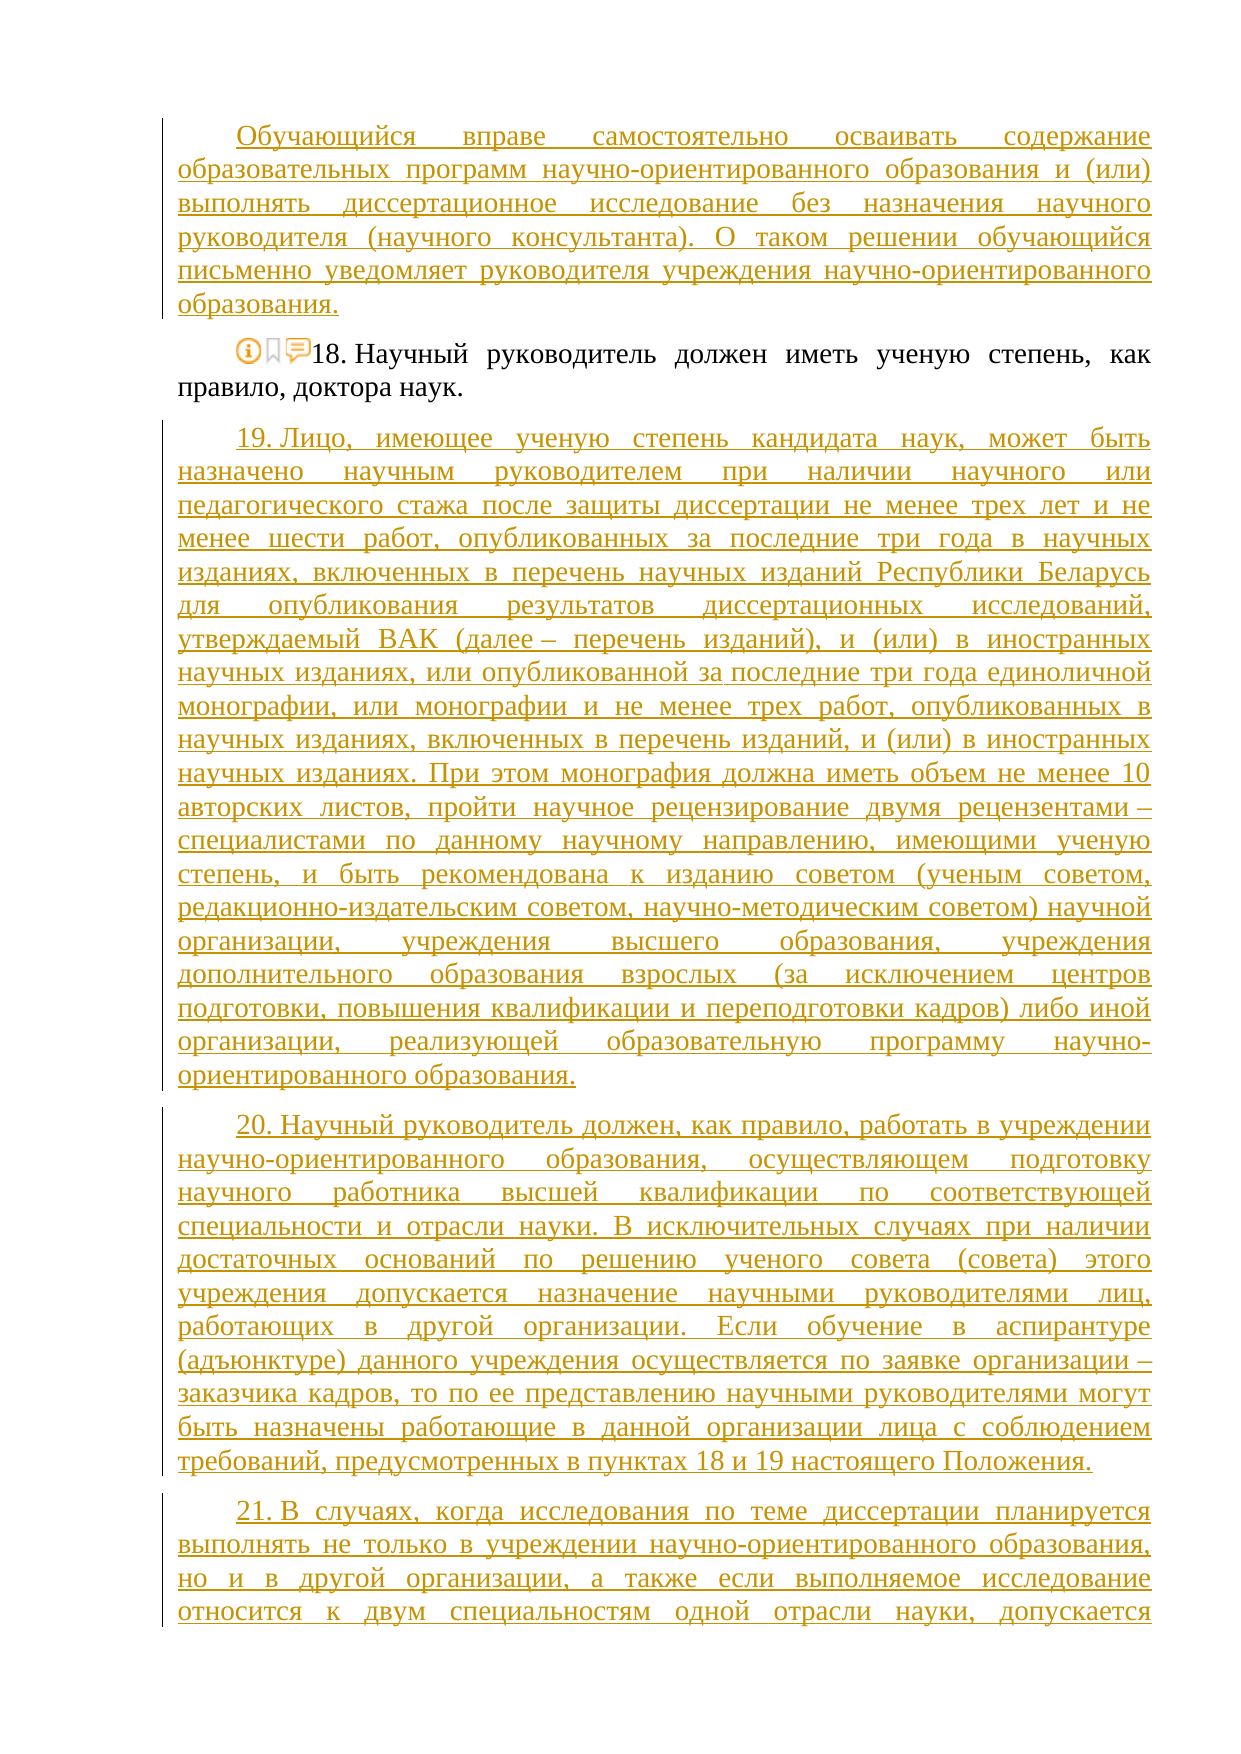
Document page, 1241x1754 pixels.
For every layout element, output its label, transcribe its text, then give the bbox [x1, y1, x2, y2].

text 18. Научный руководитель должен иметь ученую степень, как правило, доктора наук. [177, 336, 1152, 403]
picture [236, 338, 311, 364]
